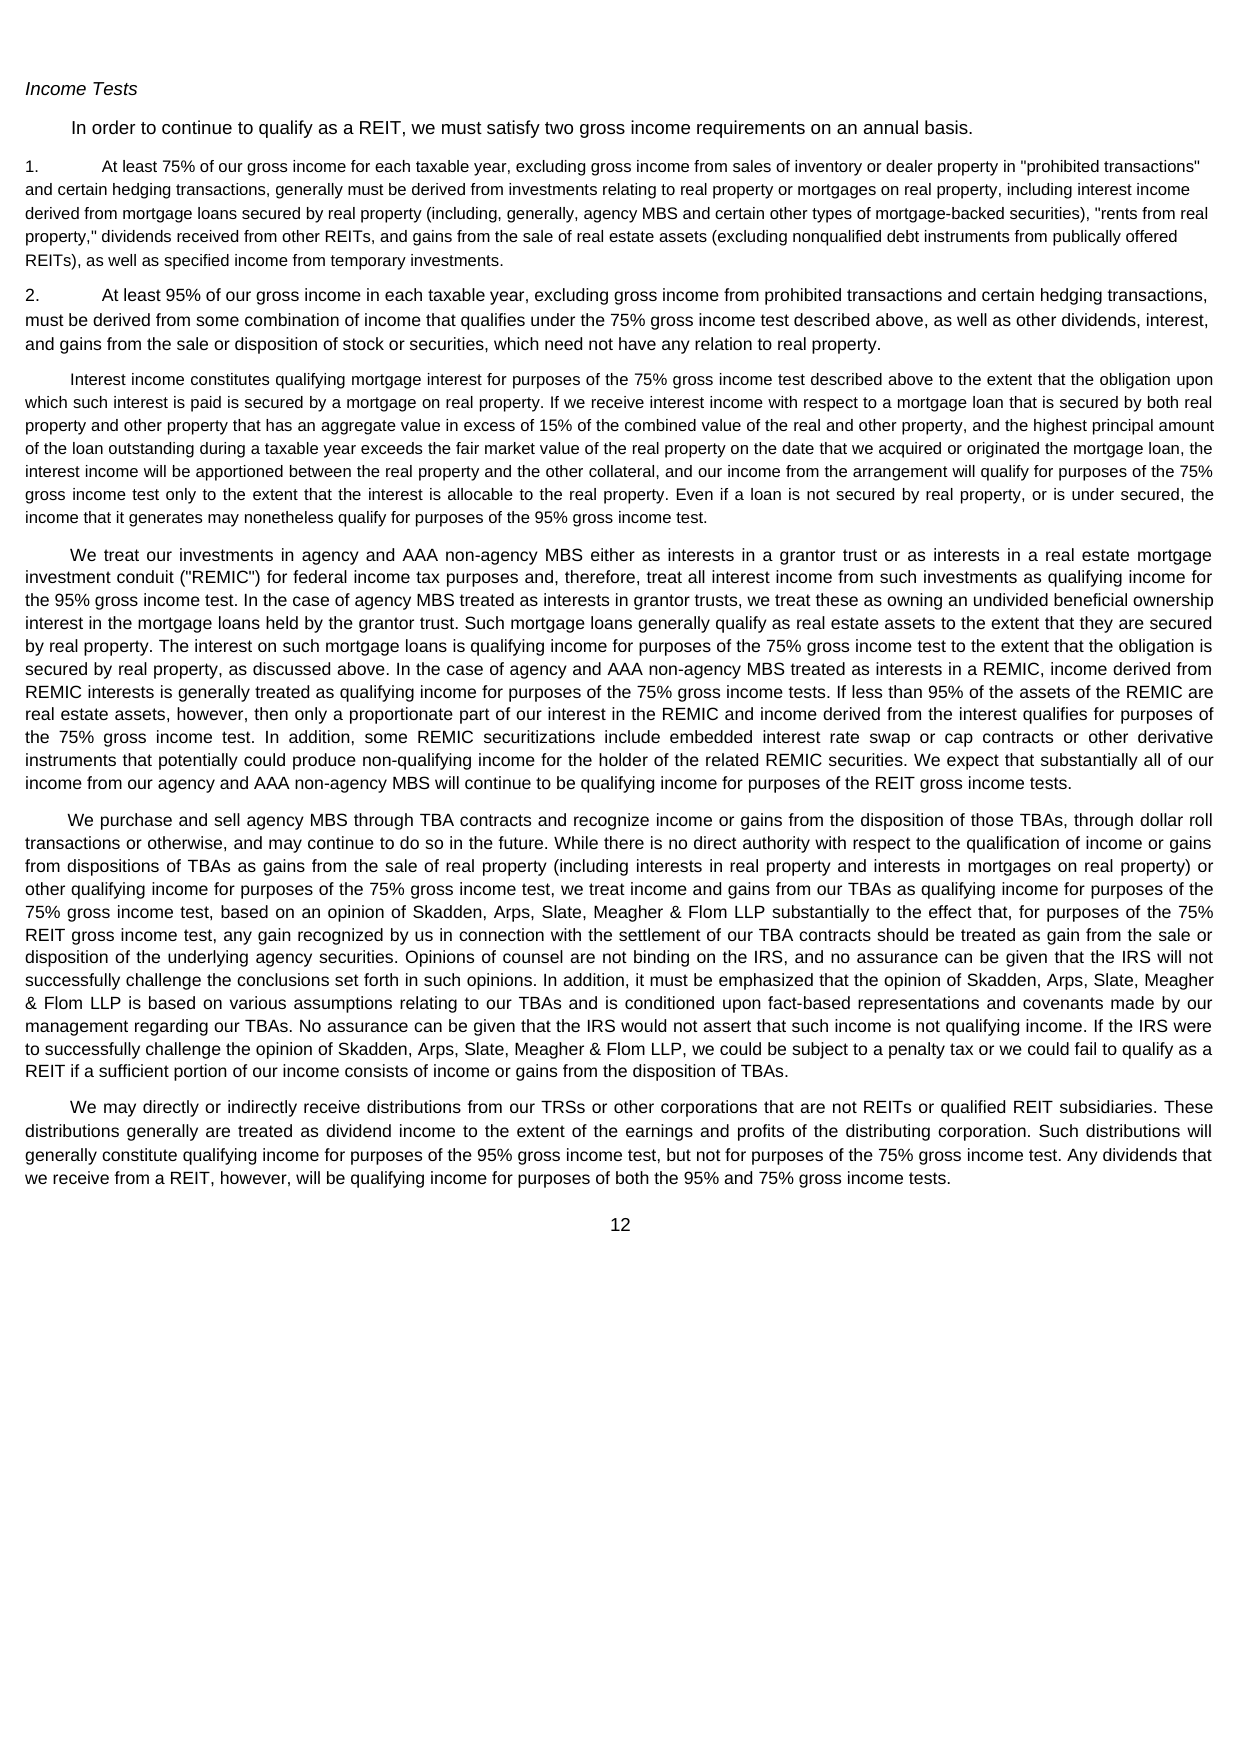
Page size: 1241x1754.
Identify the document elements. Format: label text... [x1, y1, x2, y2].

text Interest income constitutes qualifying mortgage interest for purposes of the 75% gross income test described above to the extent that the obligation upon which such interest is paid is secured by a mortgage on real property. If we receive interest income with respect to a mortgage loan that is secured by both real property and other property that has an aggregate value in excess of 15% of the combined value of the real and other property, and the highest principal amount of the loan outstanding during a taxable year exceeds the fair market value of the real property on the date that we acquired or originated the mortgage loan, the interest income will be apportioned between the real property and the other collateral, and our income from the arrangement will qualify for purposes of the 75% gross income test only to the extent that the interest is allocable to the real property. Even if a loan is not secured by real property, or is under secured, the income that it generates may nonetheless qualify for purposes of the 95% gross income test. [25, 369, 1215, 527]
list At least 95% of our gross income in each taxable year, excluding gross income from prohibited transactions and certain hedging transactions, must be derived from some combination of income that qualifies under the 75% gross income test described above, as well as other dividends, interest, and gains from the sale or disposition of stock or securities, which need not have any relation to real property. [25, 285, 1215, 354]
list At least 75% of our gross income for each taxable year, excluding gross income from sales of inventory or dealer property in "prohibited transactions" and certain hedging transactions, generally must be derived from investments relating to real property or mortgages on real property, including interest income derived from mortgage loans secured by real property (including, generally, agency MBS and certain other types of mortgage-backed securities), "rents from real property," dividends received from other REITs, and gains from the sale of real estate assets (excluding nonqualified debt instruments from publically offered REITs), as well as specified income from temporary investments. [25, 156, 1215, 270]
text We purchase and sell agency MBS through TBA contracts and recognize income or gains from the disposition of those TBAs, through dollar roll transactions or otherwise, and may continue to do so in the future. While there is no direct authority with respect to the qualification of income or gains from dispositions of TBAs as gains from the sale of real property (including interests in real property and interests in mortgages on real property) or other qualifying income for purposes of the 75% gross income test, we treat income and gains from our TBAs as qualifying income for purposes of the 75% gross income test, based on an opinion of Skadden, Arps, Slate, Meagher & Flom LLP substantially to the effect that, for purposes of the 75% REIT gross income test, any gain recognized by us in connection with the settlement of our TBA contracts should be treated as gain from the sale or disposition of the underlying agency securities. Opinions of counsel are not binding on the IRS, and no assurance can be given that the IRS will not successfully challenge the conclusions set forth in such opinions. In addition, it must be emphasized that the opinion of Skadden, Arps, Slate, Meagher & Flom LLP is based on various assumptions relating to our TBAs and is conditioned upon fact-based representations and covenants made by our management regarding our TBAs. No assurance can be given that the IRS would not assert that such income is not qualifying income. If the IRS were to successfully challenge the opinion of Skadden, Arps, Slate, Meagher & Flom LLP, we could be subject to a penalty tax or we could fail to qualify as a REIT if a sufficient portion of our income consists of income or gains from the disposition of TBAs. [25, 810, 1215, 1082]
text Income Tests [25, 78, 1215, 99]
text 12 [25, 1214, 1215, 1235]
text In order to continue to qualify as a REIT, we must satisfy two gross income requirements on an annual basis. [71, 117, 1215, 139]
text We treat our investments in agency and AAA non-agency MBS either as interests in a grantor trust or as interests in a real estate mortgage investment conduit ("REMIC") for federal income tax purposes and, therefore, treat all interest income from such investments as qualifying income for the 95% gross income test. In the case of agency MBS treated as interests in grantor trusts, we treat these as owning an undivided beneficial ownership interest in the mortgage loans held by the grantor trust. Such mortgage loans generally qualify as real estate assets to the extent that they are secured by real property. The interest on such mortgage loans is qualifying income for purposes of the 75% gross income test to the extent that the obligation is secured by real property, as discussed above. In the case of agency and AAA non-agency MBS treated as interests in a REMIC, income derived from REMIC interests is generally treated as qualifying income for purposes of the 75% gross income tests. If less than 95% of the assets of the REMIC are real estate assets, however, then only a proportionate part of our interest in the REMIC and income derived from the interest qualifies for purposes of the 75% gross income test. In addition, some REMIC securitizations include embedded interest rate swap or cap contracts or other derivative instruments that potentially could produce non-qualifying income for the holder of the related REMIC securities. We expect that substantially all of our income from our agency and AAA non-agency MBS will continue to be qualifying income for purposes of the REIT gross income tests. [25, 544, 1215, 793]
text We may directly or indirectly receive distributions from our TRSs or other corporations that are not REITs or qualified REIT subsidiaries. These distributions generally are treated as dividend income to the extent of the earnings and profits of the distributing corporation. Such distributions will generally constitute qualifying income for purposes of the 95% gross income test, but not for purposes of the 75% gross income test. Any dividends that we receive from a REIT, however, will be qualifying income for purposes of both the 95% and 75% gross income tests. [25, 1097, 1215, 1188]
